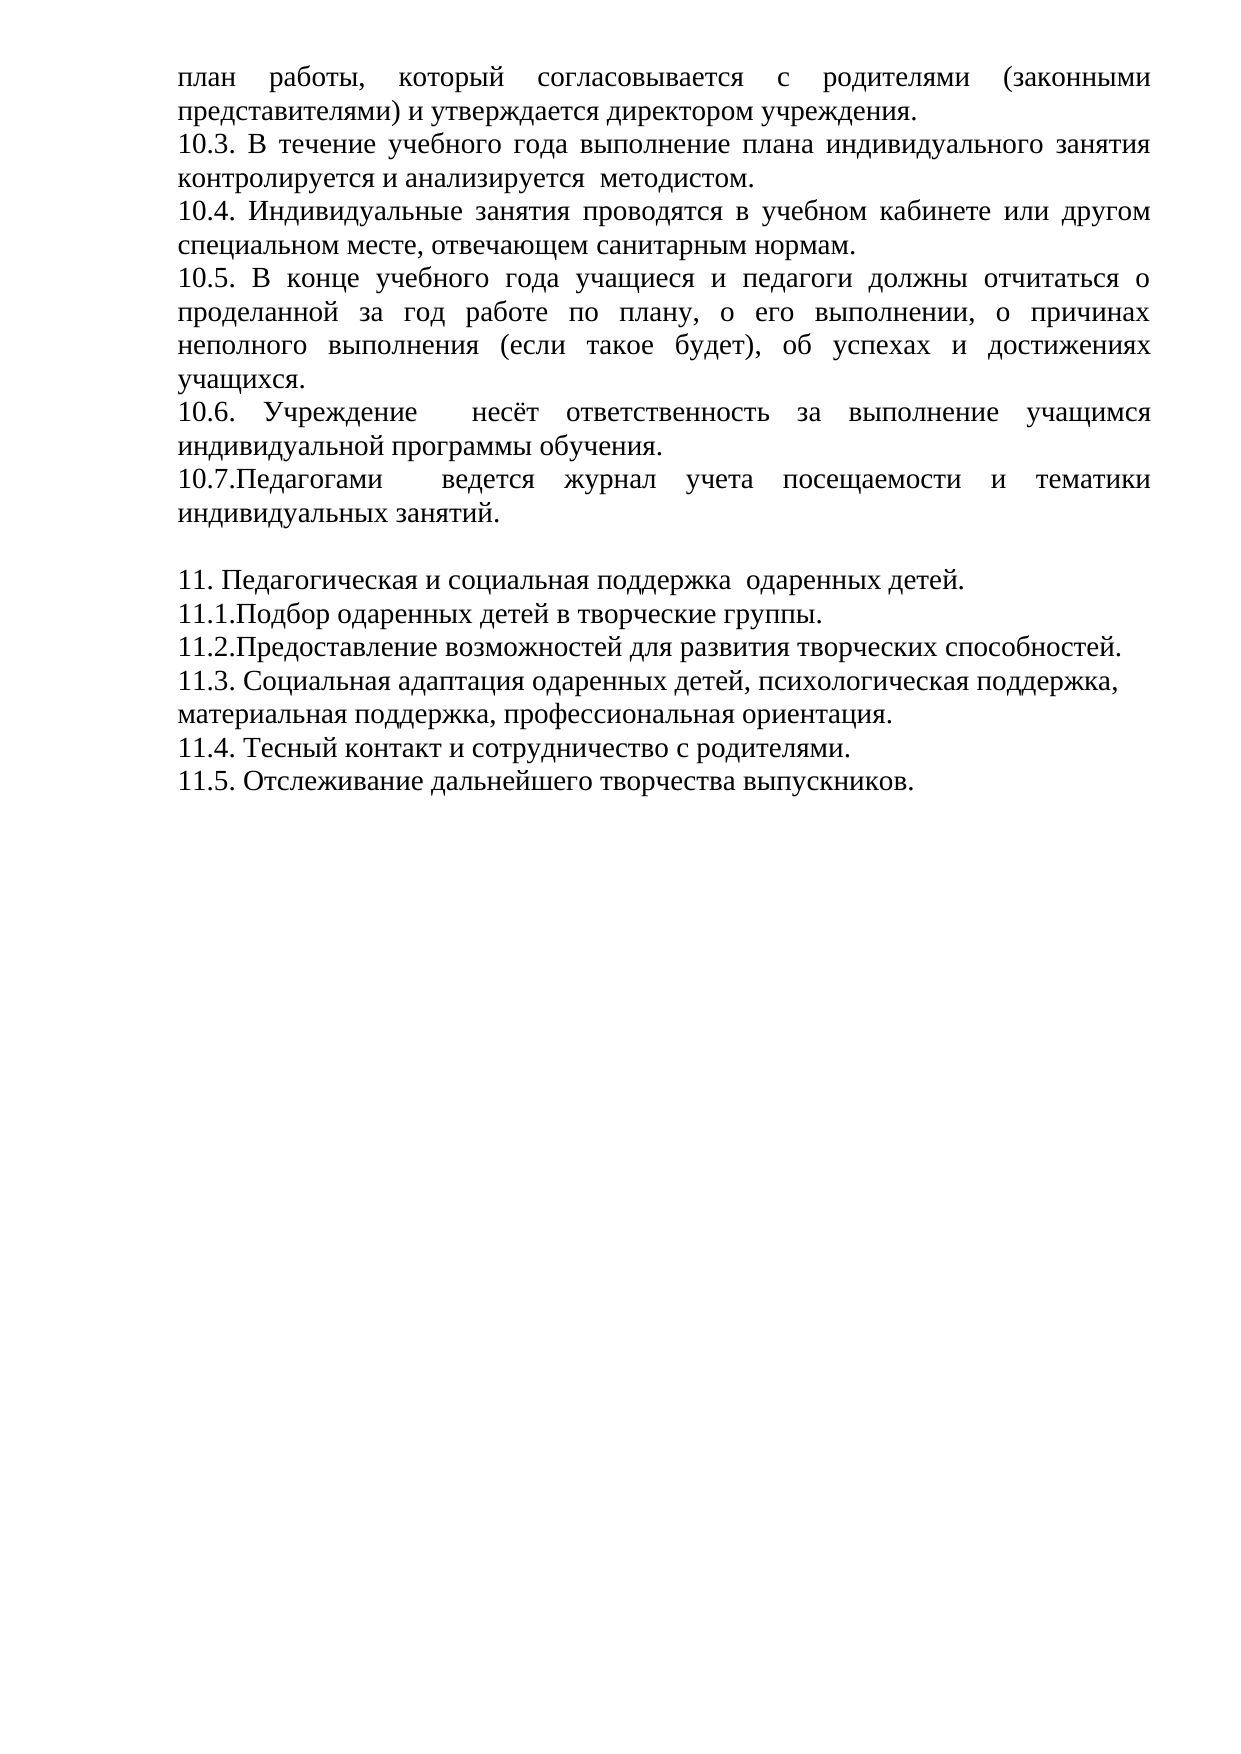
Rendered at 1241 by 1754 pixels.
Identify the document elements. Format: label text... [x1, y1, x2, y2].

text 11.5. Отслеживание дальнейшего творчества выпускников. [177, 763, 1152, 797]
text 11.1.Подбор одаренных детей в творческие группы. [177, 596, 1152, 629]
text 10.7.Педагогами ведется журнал учета посещаемости и тематики индивидуальных занятий. [177, 462, 1152, 529]
text 10.5. В конце учебного года учащиеся и педагоги должны отчитаться о проделанной за год работе по плану, о его выполнении, о причинах неполного выполнения (если такое будет), об успехах и достижениях учащихся. [177, 260, 1152, 394]
text 11. Педагогическая и социальная поддержка одаренных детей. [177, 562, 1152, 596]
text 11.4. Тесный контакт и сотрудничество с родителями. [177, 730, 1152, 763]
text 10.6. Учреждение несёт ответственность за выполнение учащимся индивидуальной программы обучения. [177, 394, 1152, 462]
text 11.2.Предоставление возможностей для развития творческих способностей. [177, 629, 1152, 663]
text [177, 59, 1152, 126]
text 11.3. Социальная адаптация одаренных детей, психологическая поддержка, материальная поддержка, профессиональная ориентация. [177, 663, 1152, 730]
text 10.4. Индивидуальные занятия проводятся в учебном кабинете или другом специальном месте, отвечающем санитарным нормам. [177, 193, 1152, 260]
text 10.3. В течение учебного года выполнение плана индивидуального занятия контролируется и анализируется методистом. [177, 126, 1152, 193]
